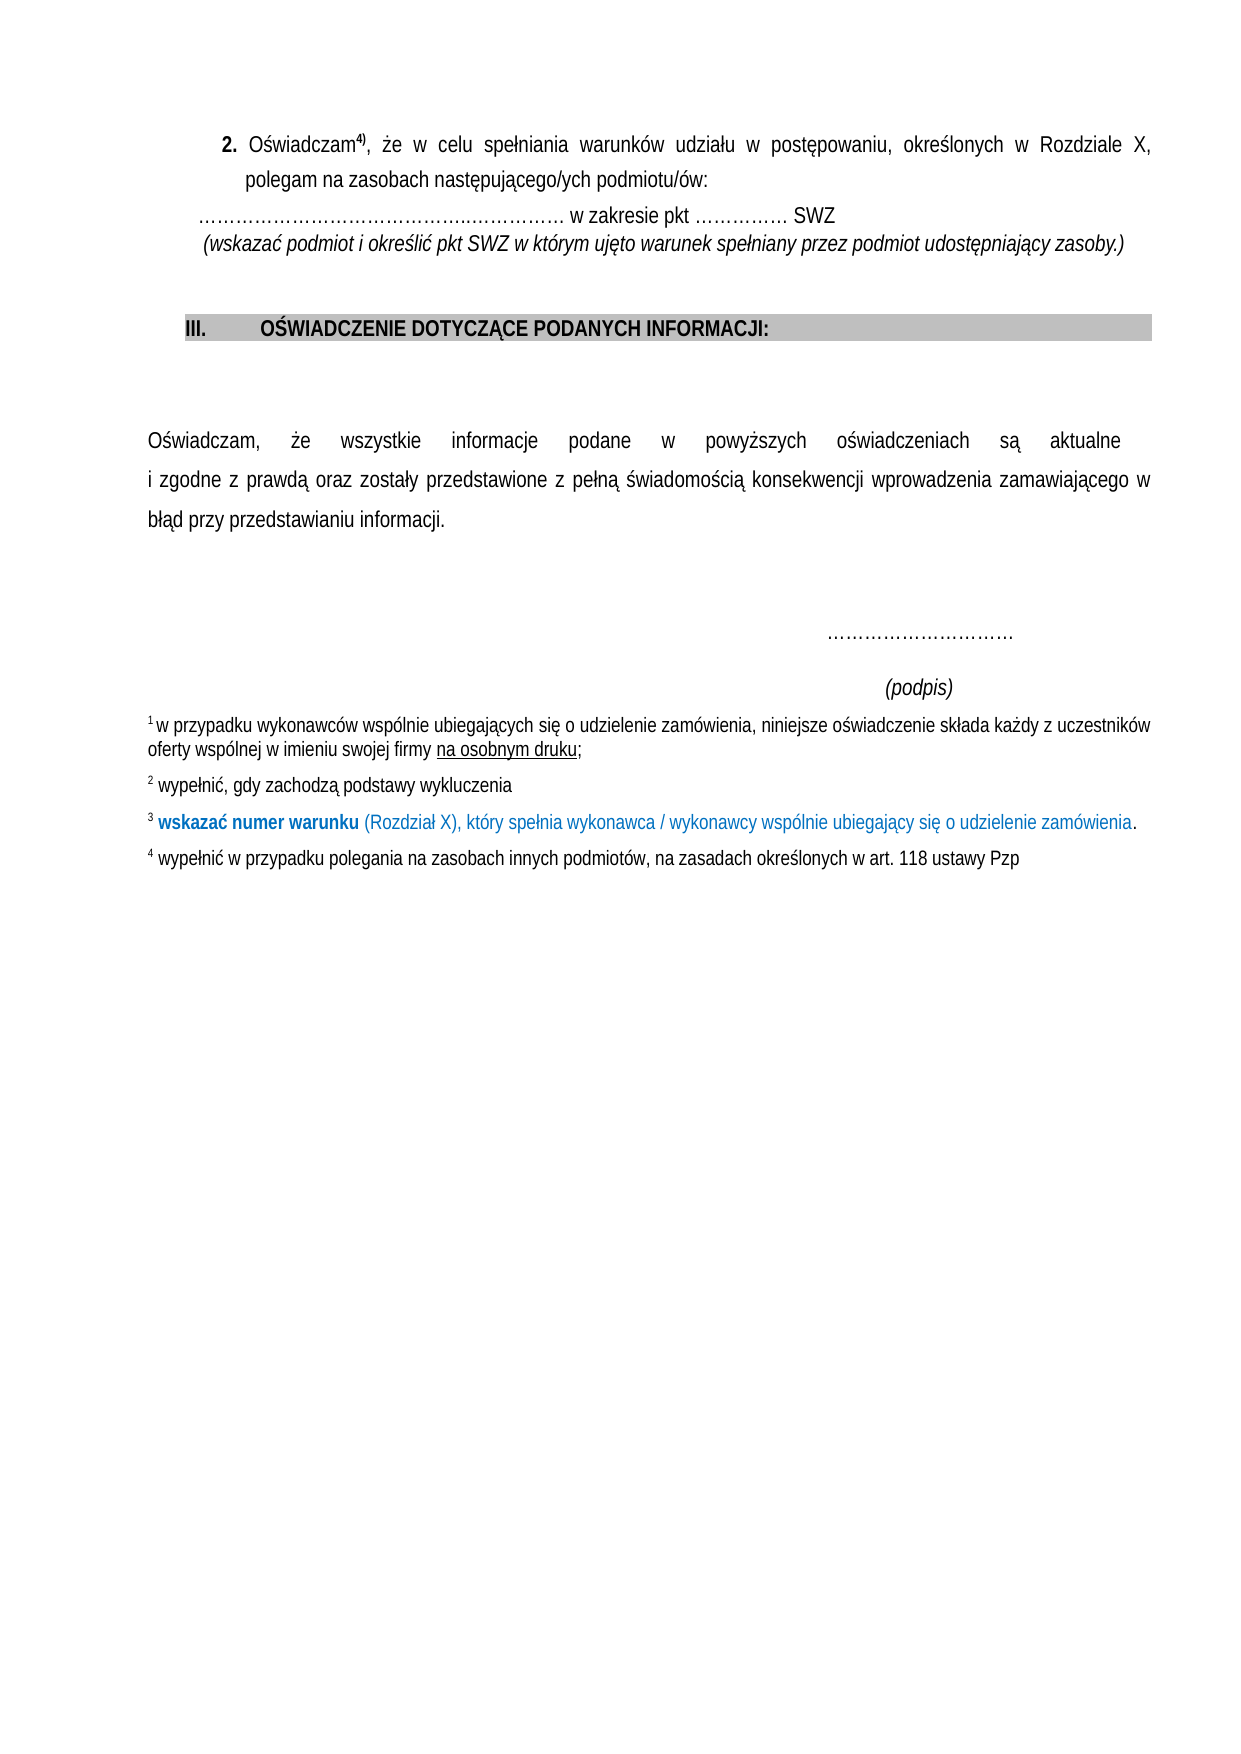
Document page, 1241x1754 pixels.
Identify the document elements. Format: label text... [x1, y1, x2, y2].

text ………………………… [664, 618, 1152, 644]
text Oświadczam, że wszystkie informacje podane w powyższych oświadczeniach są aktualne i zgodne z prawdą oraz zostały przedstawione z pełną świadomością konsekwencji wprowadzenia zamawiającego w błąd przy przedstawianiu informacji. [148, 427, 1152, 532]
text 1 w przypadku wykonawców wspólnie ubiegających się o udzielenie zamówienia, niniejsze oświadczenie składa każdy z uczestników oferty wspólnej w imieniu swojej firmy na osobnym druku; [148, 713, 1152, 761]
text (podpis) [738, 674, 1152, 701]
text 3 wskazać numer warunku (Rozdział X), który spełnia wykonawca / wykonawcy wspólnie ubiegający się o udzielenie zamówienia. [148, 810, 1152, 834]
text (wskazać podmiot i określić pkt SWZ w którym ujęto warunek spełniany przez podmiot udostępniający zasoby.) [198, 230, 1152, 257]
text ……………………………………..…………… w zakresie pkt …………… SWZ [198, 195, 1152, 230]
text 4 wypełnić w przypadku polegania na zasobach innych podmiotów, na zasadach określonych w art. 118 ustawy Pzp [148, 846, 1152, 870]
list OŚWIADCZENIE DOTYCZĄCE PODANYCH INFORMACJI: [185, 314, 1152, 341]
text 2. Oświadczam4), że w celu spełniania warunków udziału w postępowaniu, określonych w Rozdziale X, polegam na zasobach następującego/ych podmiotu/ów: [222, 124, 1152, 195]
text 2 wypełnić, gdy zachodzą podstawy wykluczenia [148, 773, 1152, 797]
